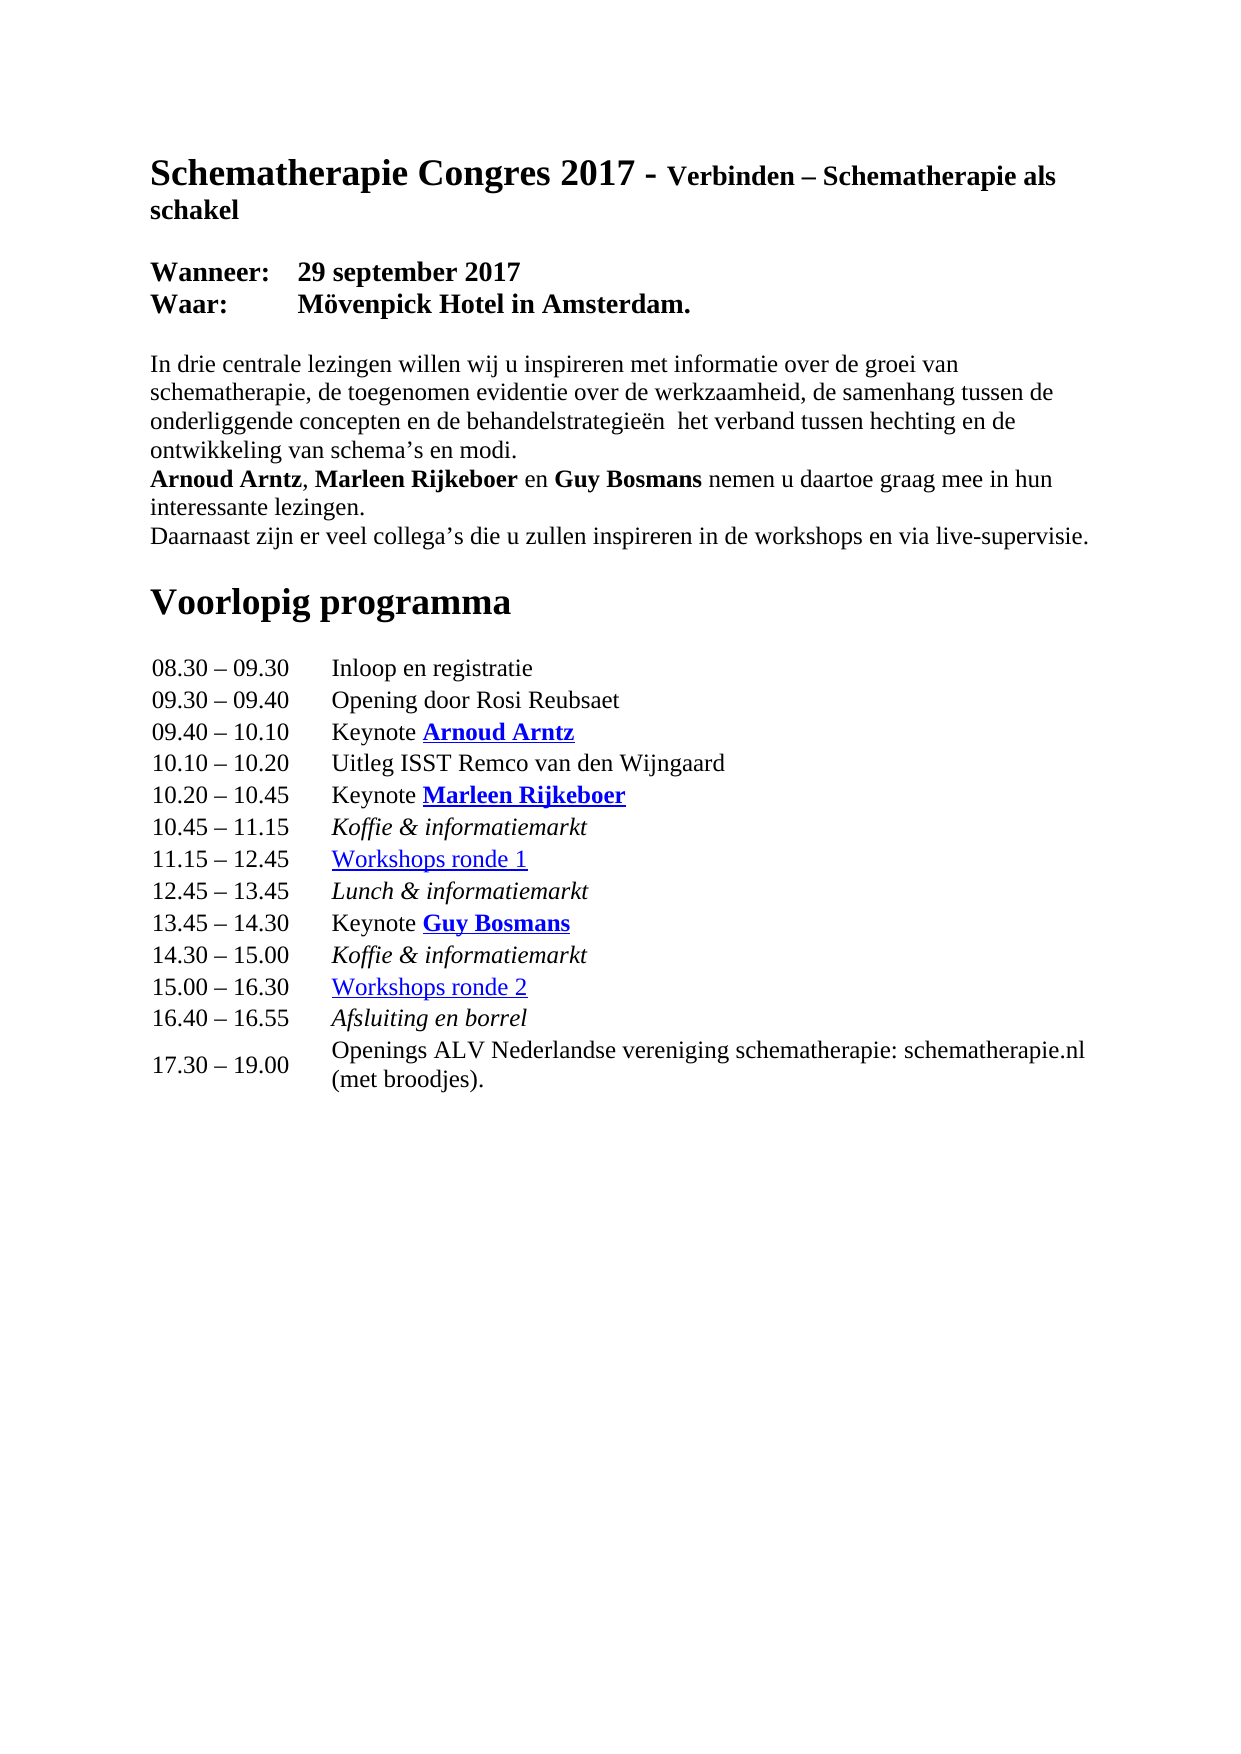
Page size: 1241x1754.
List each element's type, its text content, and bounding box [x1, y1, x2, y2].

table_cell 13.45 – 14.30 [150, 906, 330, 938]
text In drie centrale lezingen willen wij u inspireren met informatie over de groei van schematherapie, de toegenomen evidentie over de werkzaamheid, de samenhang tussen de onderliggende concepten en de behandelstrategieën het verband tussen hechting en de ontwikkeling van schema’s en modi. Arnoud Arntz, Marleen Rijkeboer en Guy Bosmans nemen u daartoe graag mee in hun interessante lezingen. Daarnaast zijn er veel collega’s die u zullen inspireren in de workshops en via live-supervisie. [150, 349, 1090, 550]
table_cell 17.30 – 19.00 [150, 1034, 330, 1094]
table_cell 11.15 – 12.45 [150, 843, 330, 874]
table_cell Workshops ronde 1 [330, 843, 1090, 874]
table_cell Afsluiting en borrel [330, 1002, 1090, 1034]
table_cell 10.45 – 11.15 [150, 811, 330, 843]
text Wanneer: 29 september 2017 Waar: Mövenpick Hotel in Amsterdam. [150, 255, 1090, 319]
table_cell Opening door Rosi Reubsaet [330, 683, 1090, 715]
table_cell 14.30 – 15.00 [150, 938, 330, 970]
table_header Inloop en registratie [330, 651, 1090, 683]
text Voorlopig programma [150, 579, 1090, 622]
table_cell Lunch & informatiemarkt [330, 875, 1090, 906]
table_cell Keynote Guy Bosmans [330, 906, 1090, 938]
table_cell 10.10 – 10.20 [150, 747, 330, 779]
table_cell 16.40 – 16.55 [150, 1002, 330, 1034]
table_cell Uitleg ISST Remco van den Wijngaard [330, 747, 1090, 779]
table_cell 10.20 – 10.45 [150, 779, 330, 811]
text Schematherapie Congres 2017 - Verbinden – Schematherapie als schakel [150, 150, 1090, 226]
table_cell Keynote Marleen Rijkeboer [330, 779, 1090, 811]
table_cell 15.00 – 16.30 [150, 970, 330, 1002]
table_cell Openings ALV Nederlandse vereniging schematherapie: schematherapie.nl (met broodjes). [330, 1034, 1090, 1094]
table_cell Koffie & informatiemarkt [330, 811, 1090, 843]
table_cell Koffie & informatiemarkt [330, 938, 1090, 970]
table_cell 09.30 – 09.40 [150, 683, 330, 715]
table_cell Keynote Arnoud Arntz [330, 715, 1090, 747]
table_cell 09.40 – 10.10 [150, 715, 330, 747]
table_cell Workshops ronde 2 [330, 970, 1090, 1002]
table_header 08.30 – 09.30 [150, 651, 330, 683]
table_cell 12.45 – 13.45 [150, 875, 330, 906]
